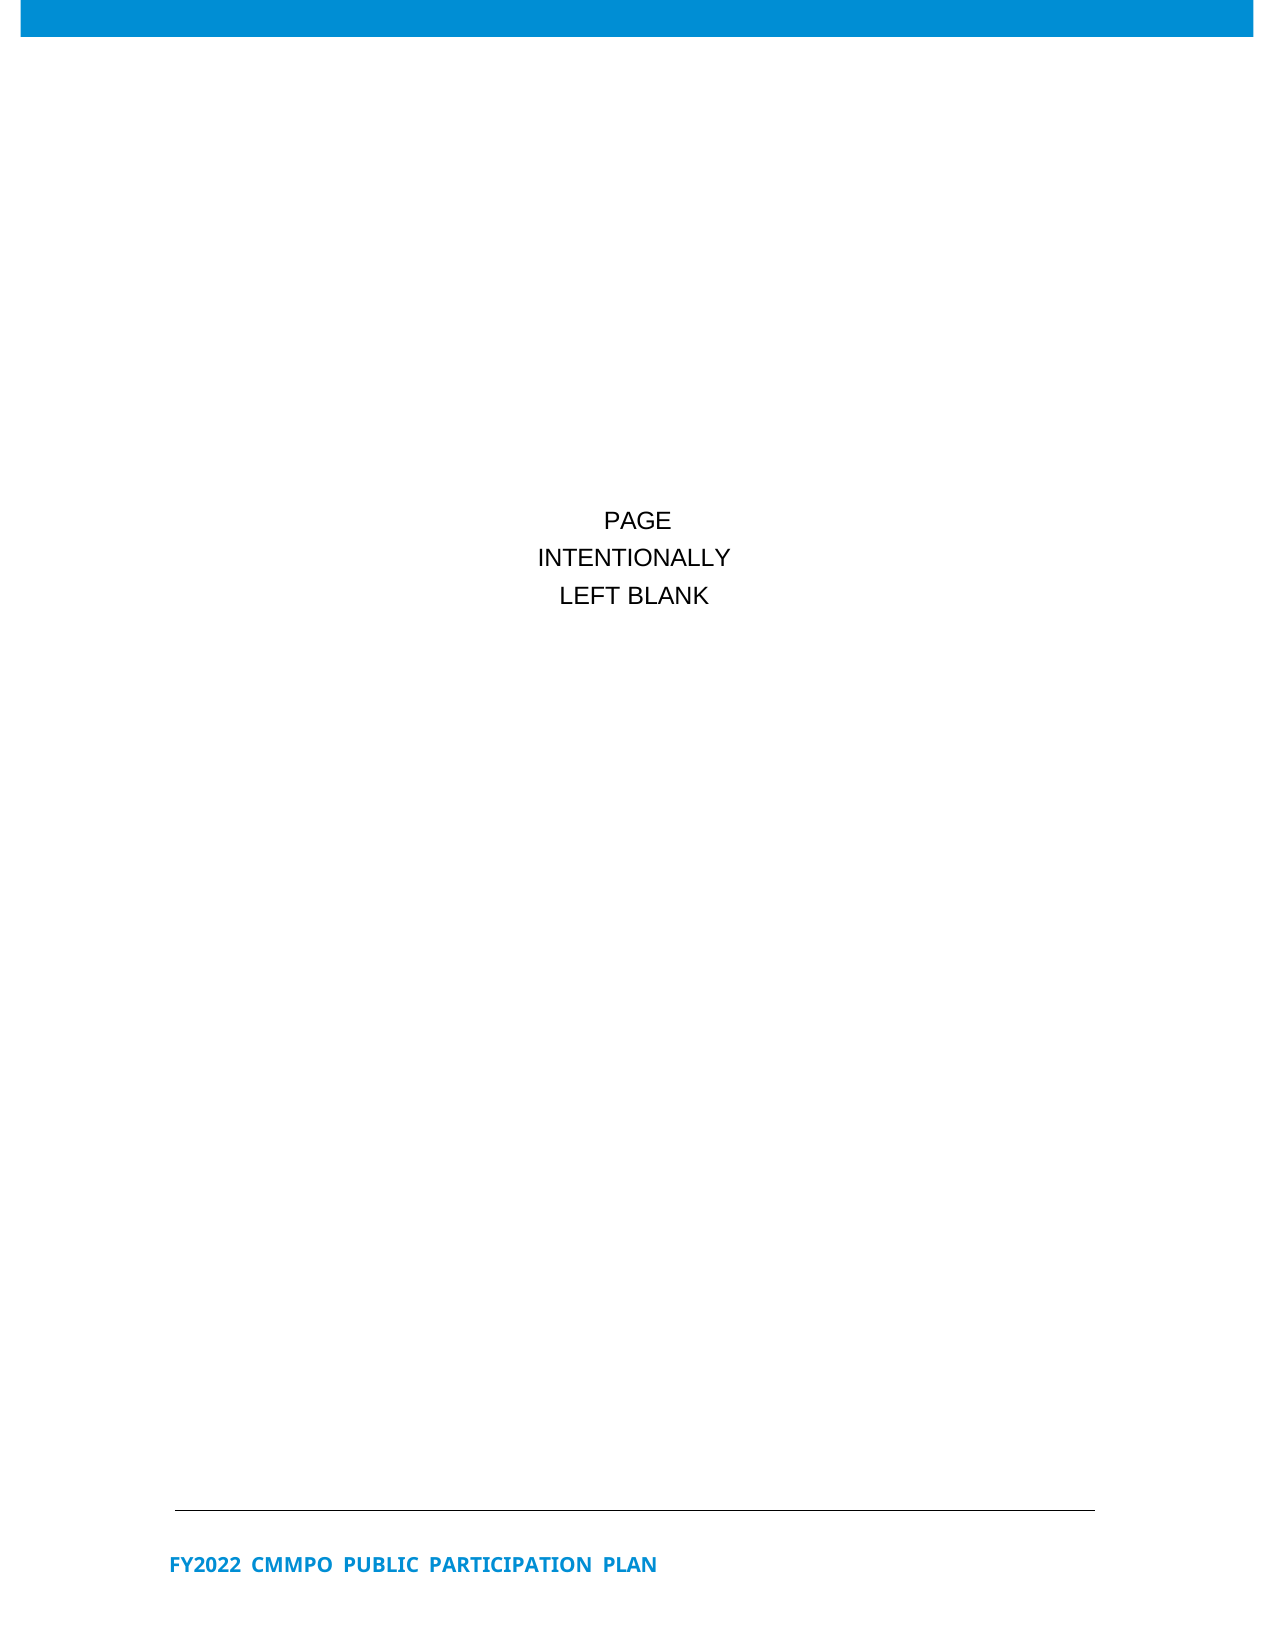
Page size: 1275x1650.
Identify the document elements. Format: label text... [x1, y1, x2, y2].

text PAGE INTENTIONALLY LEFT BLANK [536, 506, 732, 609]
